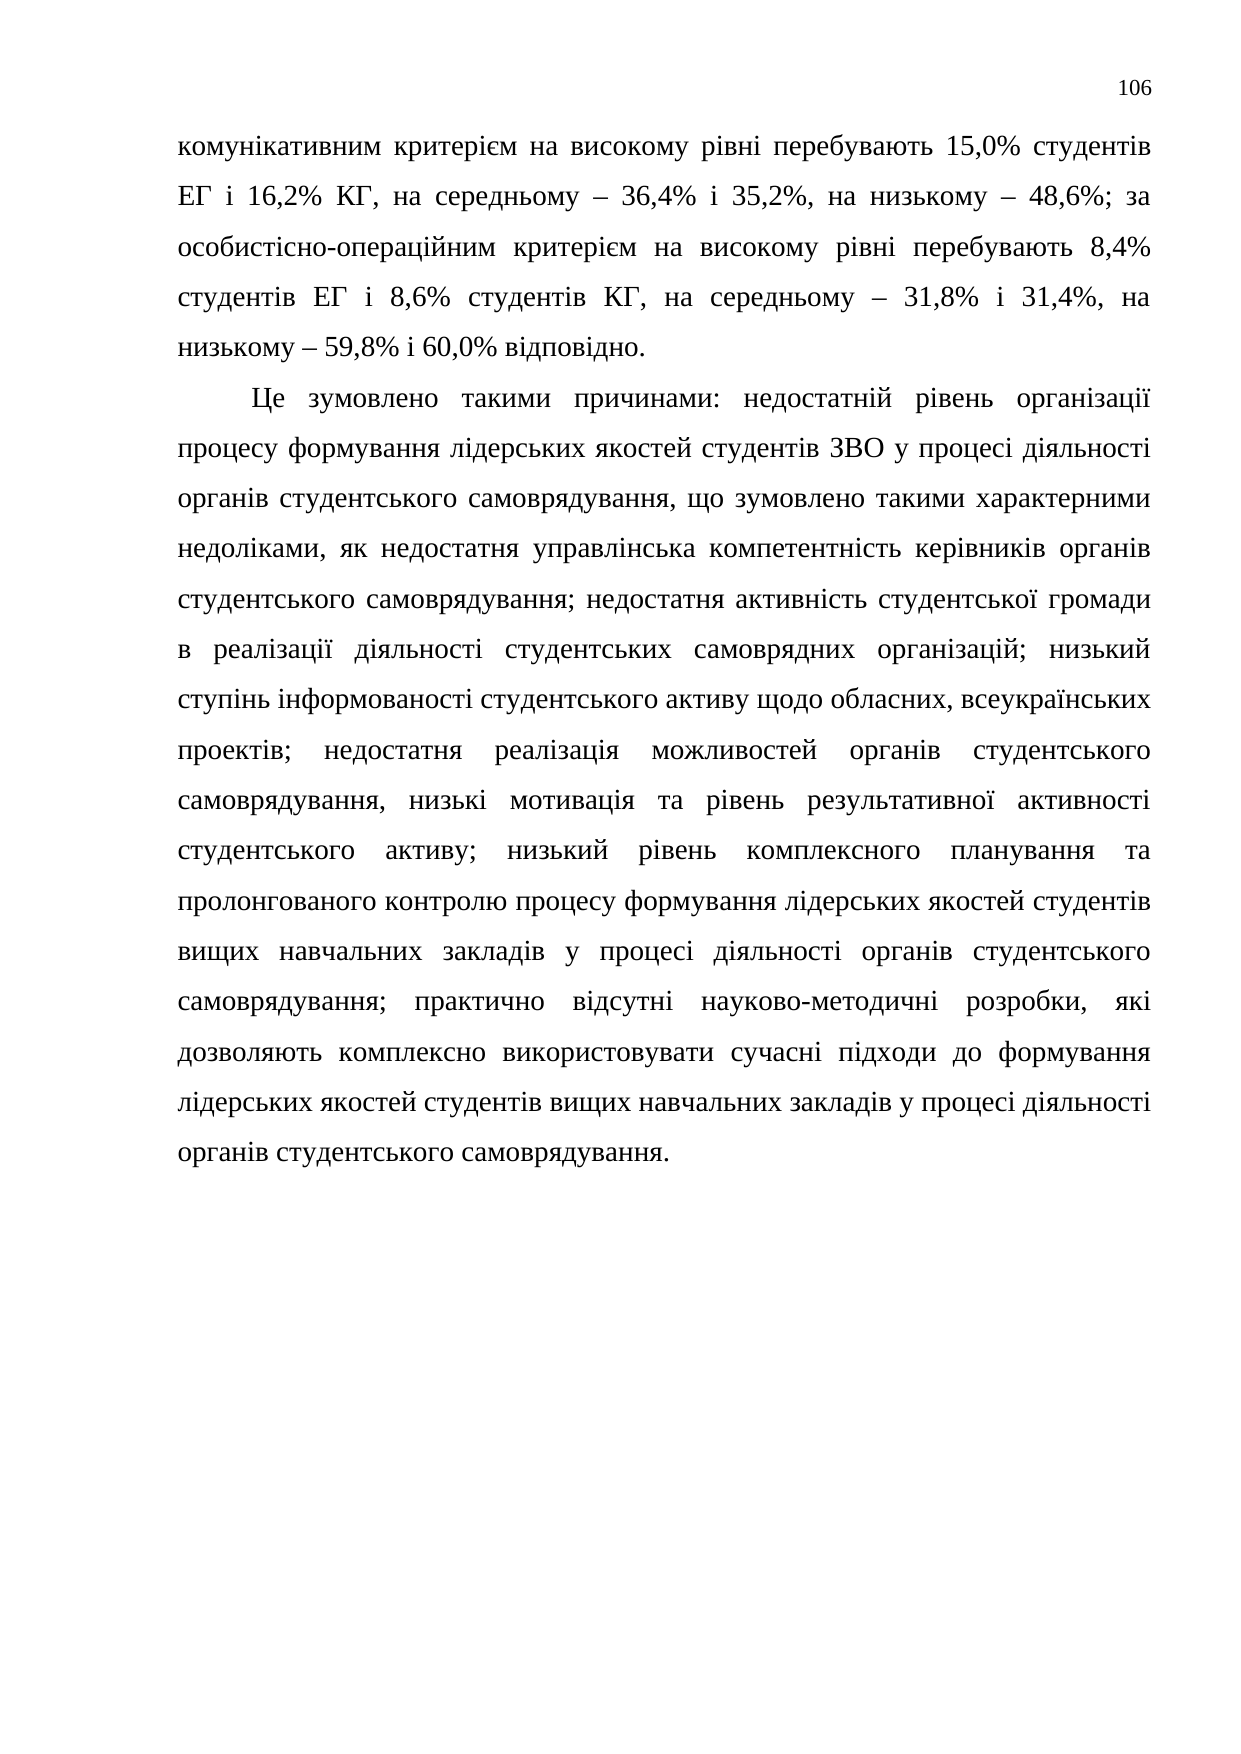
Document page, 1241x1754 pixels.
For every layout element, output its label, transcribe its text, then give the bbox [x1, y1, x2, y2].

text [177, 128, 1152, 363]
text Це зумовлено такими причинами: недостатній рівень організації процесу формування лідерських якостей студентів ЗВО у процесі діяльності органів студентського самоврядування, що зумовлено такими характерними недоліками, як недостатня управлінська компетентність керівників органів студентського самоврядування; недостатня активність студентської громади в реалізації діяльності студентських самоврядних організацій; низький ступінь інформованості студентського активу щодо обласних, всеукраїнських проектів; недостатня реалізація можливостей органів студентського самоврядування, низькі мотивація та рівень результативної активності студентського активу; низький рівень комплексного планування та пролонгованого контролю процесу формування лідерських якостей студентів вищих навчальних закладів у процесі діяльності органів студентського самоврядування; практично відсутні науково-методичні розробки, які дозволяють комплексно використовувати сучасні підходи до формування лідерських якостей студентів вищих навчальних закладів у процесі діяльності органів студентського самоврядування. [177, 380, 1152, 1168]
